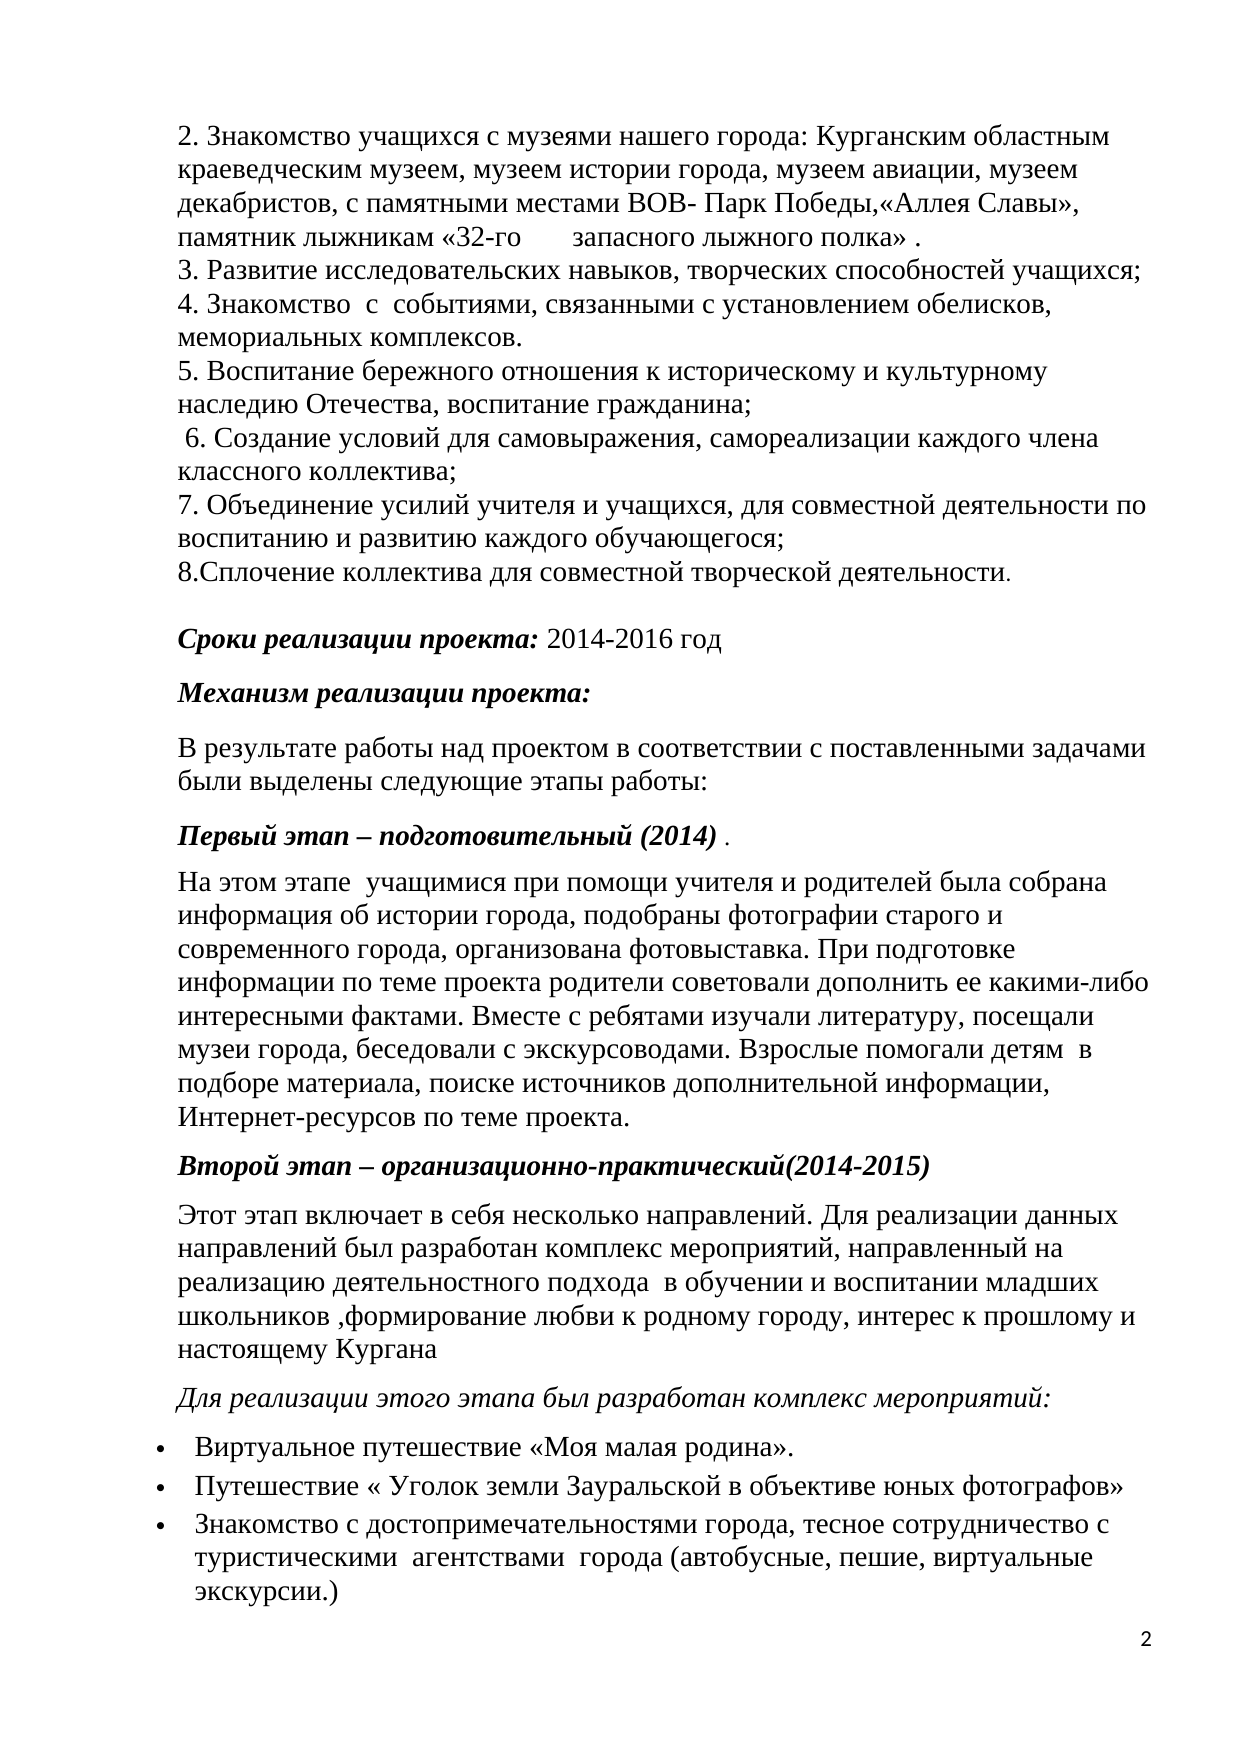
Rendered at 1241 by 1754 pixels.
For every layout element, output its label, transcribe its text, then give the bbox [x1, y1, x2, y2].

text 7. Объединение усилий учителя и учащихся, для совместной деятельности по воспитанию и развитию каждого обучающегося; [177, 487, 1152, 554]
list Знакомство с достопримечательностями города, тесное сотрудничество с туристическими агентствами города (автобусные, пешие, виртуальные экскурсии.) [157, 1506, 1152, 1607]
text Сроки реализации проекта: 2014-2016 год [177, 621, 1152, 655]
text 6. Создание условий для самовыражения, самореализации каждого члена классного коллектива; [177, 420, 1152, 487]
text 8.Сплочение коллектива для совместной творческой деятельности. [177, 554, 1152, 588]
text 5. Воспитание бережного отношения к историческому и культурному наследию Отечества, воспитание гражданина; [177, 353, 1152, 420]
text Для реализации этого этапа был разработан комплекс мероприятий: [177, 1380, 1152, 1414]
text Этот этап включает в себя несколько направлений. Для реализации данных направлений был разработан комплекс мероприятий, направленный на реализацию деятельностного подхода в обучении и воспитании младших школьников ,формирование любви к родному городу, интерес к прошлому и настоящему Кургана [177, 1197, 1152, 1365]
text 2. Знакомство учащихся с музеями нашего города: Курганским областным краеведческим музеем, музеем истории города, музеем авиации, музеем декабристов, с памятными местами ВОВ- Парк Победы,«Аллея Славы», памятник лыжникам «32-го запасного лыжного полка» . [177, 118, 1152, 252]
text Первый этап – подготовительный (2014) . [177, 818, 1152, 851]
list Виртуальное путешествие «Моя малая родина». [157, 1429, 1152, 1463]
list Путешествие « Уголок земли Зауральской в объективе юных фотографов» [157, 1468, 1152, 1501]
text 3. Развитие исследовательских навыков, творческих способностей учащихся; [177, 252, 1152, 286]
text 4. Знакомство с событиями, связанными с установлением обелисков, мемориальных комплексов. [177, 286, 1152, 353]
text На этом этапе учащимися при помощи учителя и родителей была собрана информация об истории города, подобраны фотографии старого и современного города, организована фотовыставка. При подготовке информации по теме проекта родители советовали дополнить ее какими-либо интересными фактами. Вместе с ребятами изучали литературу, посещали музеи города, беседовали с экскурсоводами. Взрослые помогали детям в подборе материала, поиске источников дополнительной информации, Интернет-ресурсов по теме проекта. [177, 864, 1152, 1132]
text В результате работы над проектом в соответствии с поставленными задачами были выделены следующие этапы работы: [177, 730, 1152, 797]
text Второй этап – организационно-практический(2014-2015) [177, 1148, 1152, 1181]
text Механизм реализации проекта: [177, 676, 1152, 709]
